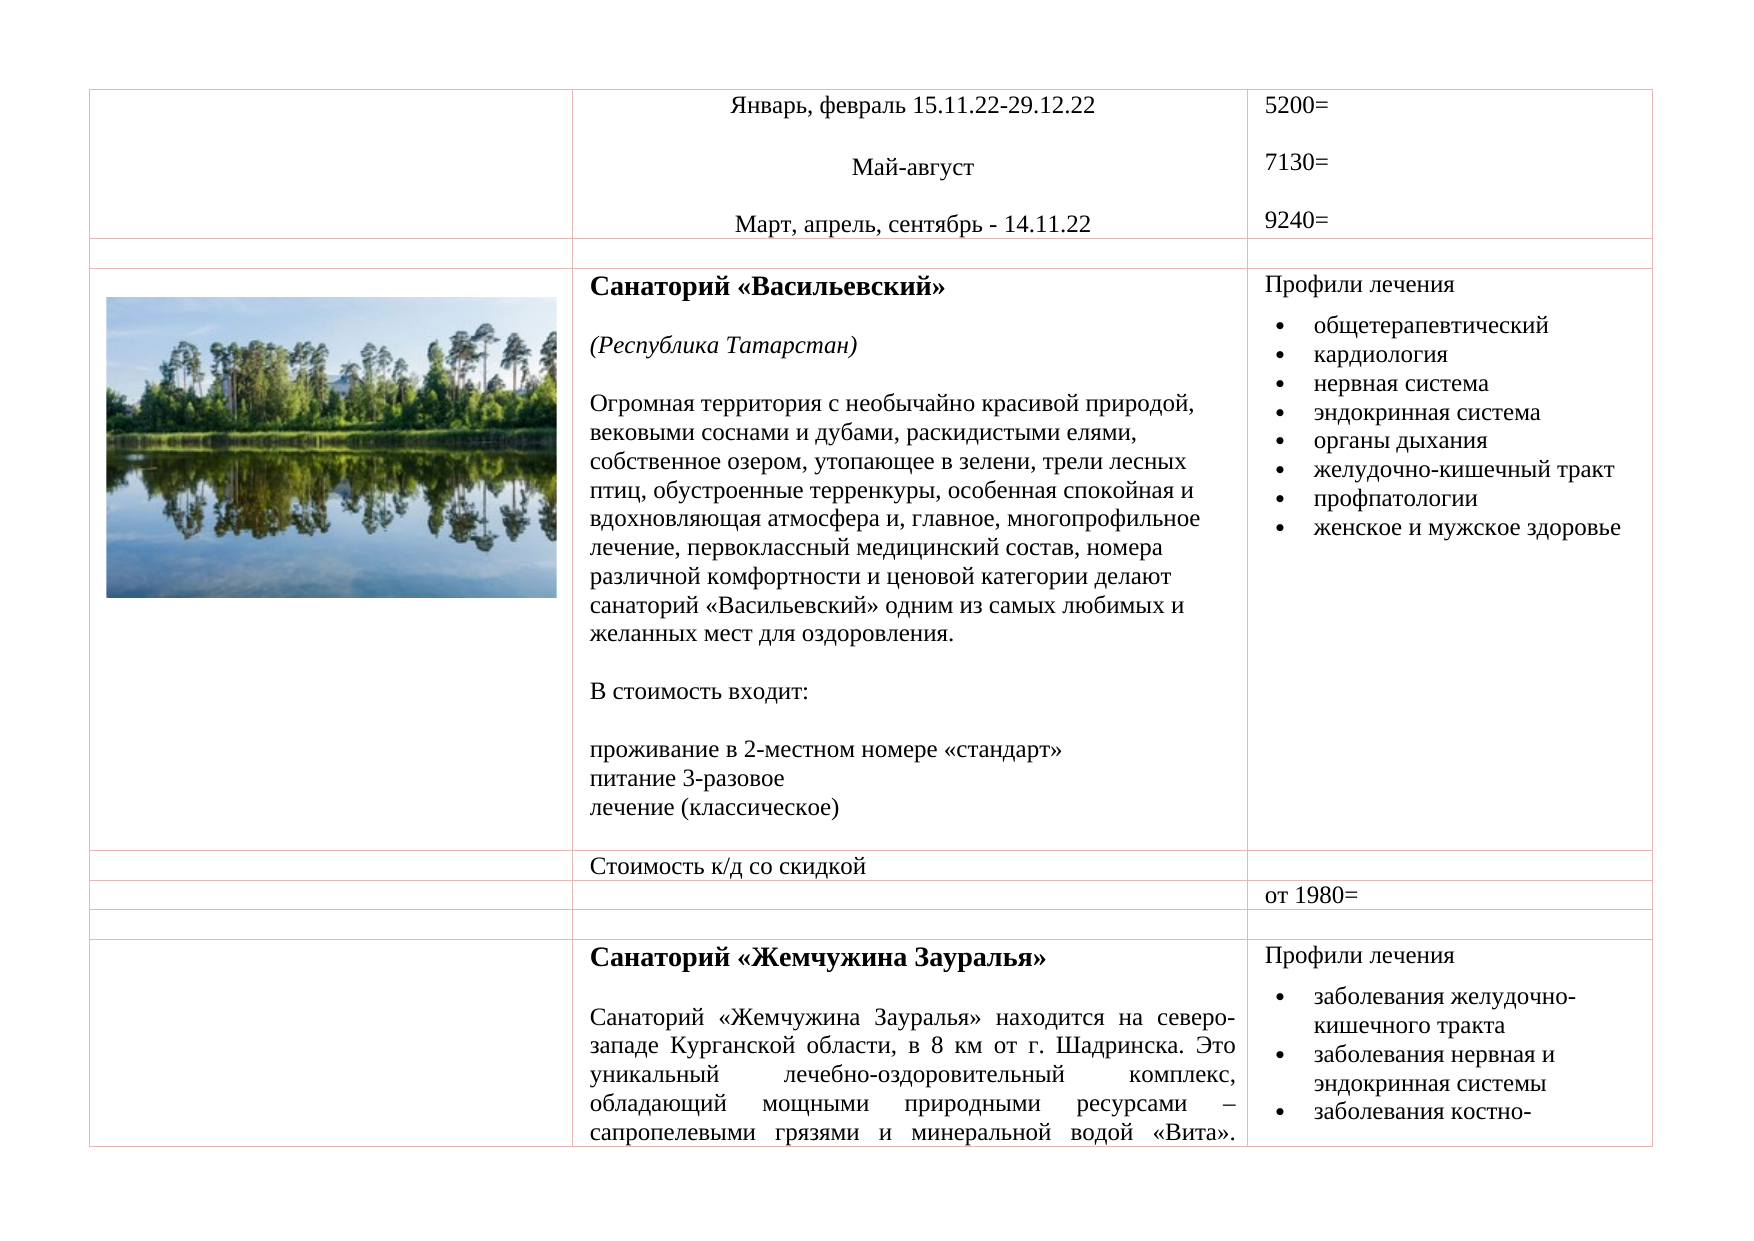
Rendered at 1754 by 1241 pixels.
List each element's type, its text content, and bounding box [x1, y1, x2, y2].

table_cell Стоимость к/д со скидкой [573, 851, 1247, 879]
table_cell 5200= 7130= 9240= [1248, 90, 1652, 238]
table_cell от 1980= [1248, 881, 1652, 909]
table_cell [573, 940, 1247, 1146]
table_cell [90, 269, 572, 850]
table_cell Январь, февраль 15.11.22-29.12.22 Май-август Март, апрель, сентябрь - 14.11.22 [573, 90, 1247, 238]
table_cell [90, 881, 572, 909]
table_cell [573, 239, 1247, 268]
picture [106, 297, 557, 598]
table_cell [90, 239, 572, 268]
table_cell [1248, 910, 1652, 939]
table_cell Санаторий «Васильевский» (Республика Татарстан) Огромная территория с необычайно красивой природой, вековыми соснами и дубами, раскидистыми елями, собственное озером, утопающее в зелени, трели лесных птиц, обустроенные терренкуры, особенная спокойная и вдохновляющая атмосфера и, главное, многопрофильное лечение, первоклассный медицинский состав, номера различной комфортности и ценовой категории делают санаторий «Васильевский» одним из самых любимых и желанных мест для оздоровления. В стоимость входит: проживание в 2-местном номере «стандарт» питание 3-разовое лечение (классическое) [573, 269, 1247, 850]
table_cell [1248, 851, 1652, 879]
table_cell [573, 910, 1247, 939]
table_cell [90, 90, 572, 238]
table_cell [573, 881, 1247, 909]
table_cell [90, 940, 572, 1146]
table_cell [1248, 940, 1652, 1146]
table_cell [90, 910, 572, 939]
table_cell [1248, 239, 1652, 268]
table_cell Профили лечения общетерапевтический кардиология нервная система эндокринная система органы дыхания желудочно-кишечный тракт профпатологии женское и мужское здоровье [1248, 269, 1652, 850]
table_cell [90, 851, 572, 879]
